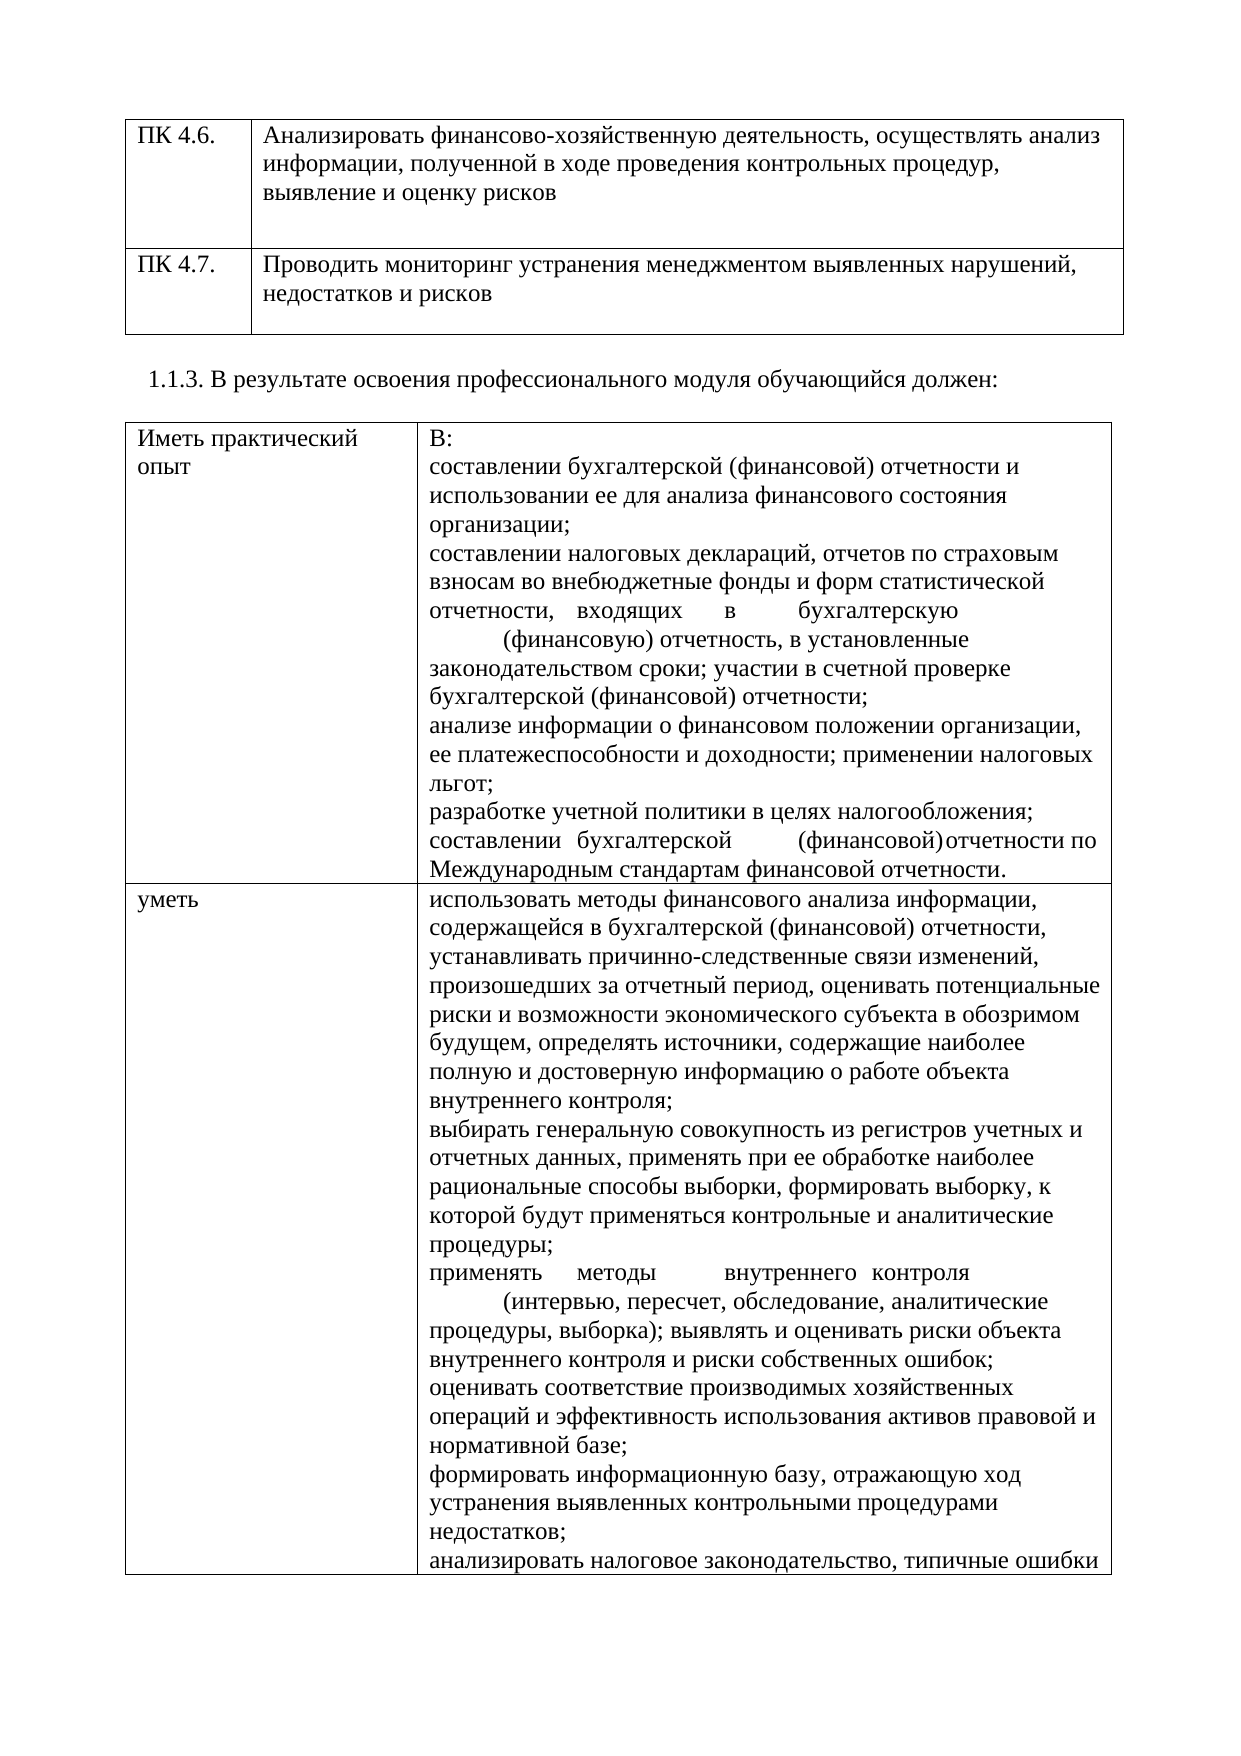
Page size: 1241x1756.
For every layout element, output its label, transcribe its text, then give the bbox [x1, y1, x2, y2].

list В результате освоения профессионального модуля обучающийся должен: [148, 364, 1205, 393]
table_cell уметь [126, 884, 417, 1574]
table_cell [418, 884, 1111, 1574]
table_cell ПК 4.7. [126, 249, 251, 334]
table_cell ПК 4.6. [126, 120, 251, 248]
table_cell Анализировать финансово-хозяйственную деятельность, осуществлять анализ информации, полученной в ходе проведения контрольных процедур, выявление и оценку рисков [252, 120, 1123, 248]
table_header В: составлении бухгалтерской (финансовой) отчетности и использовании ее для анализа финансового состояния организации; составлении налоговых деклараций, отчетов по страховым взносам во внебюджетные фонды и форм статистической отчетности, входящих в бухгалтерскую (финансовую) отчетность, в установленные законодательством сроки; участии в счетной проверке бухгалтерской (финансовой) отчетности; анализе информации о финансовом положении организации, ее платежеспособности и доходности; применении налоговых льгот; разработке учетной политики в целях налогообложения; составлении бухгалтерской (финансовой) отчетности по Международным стандартам финансовой отчетности. [418, 423, 1111, 883]
table_cell Проводить мониторинг устранения менеджментом выявленных нарушений, недостатков и рисков [252, 249, 1123, 334]
table_header Иметь практический опыт [126, 423, 417, 883]
